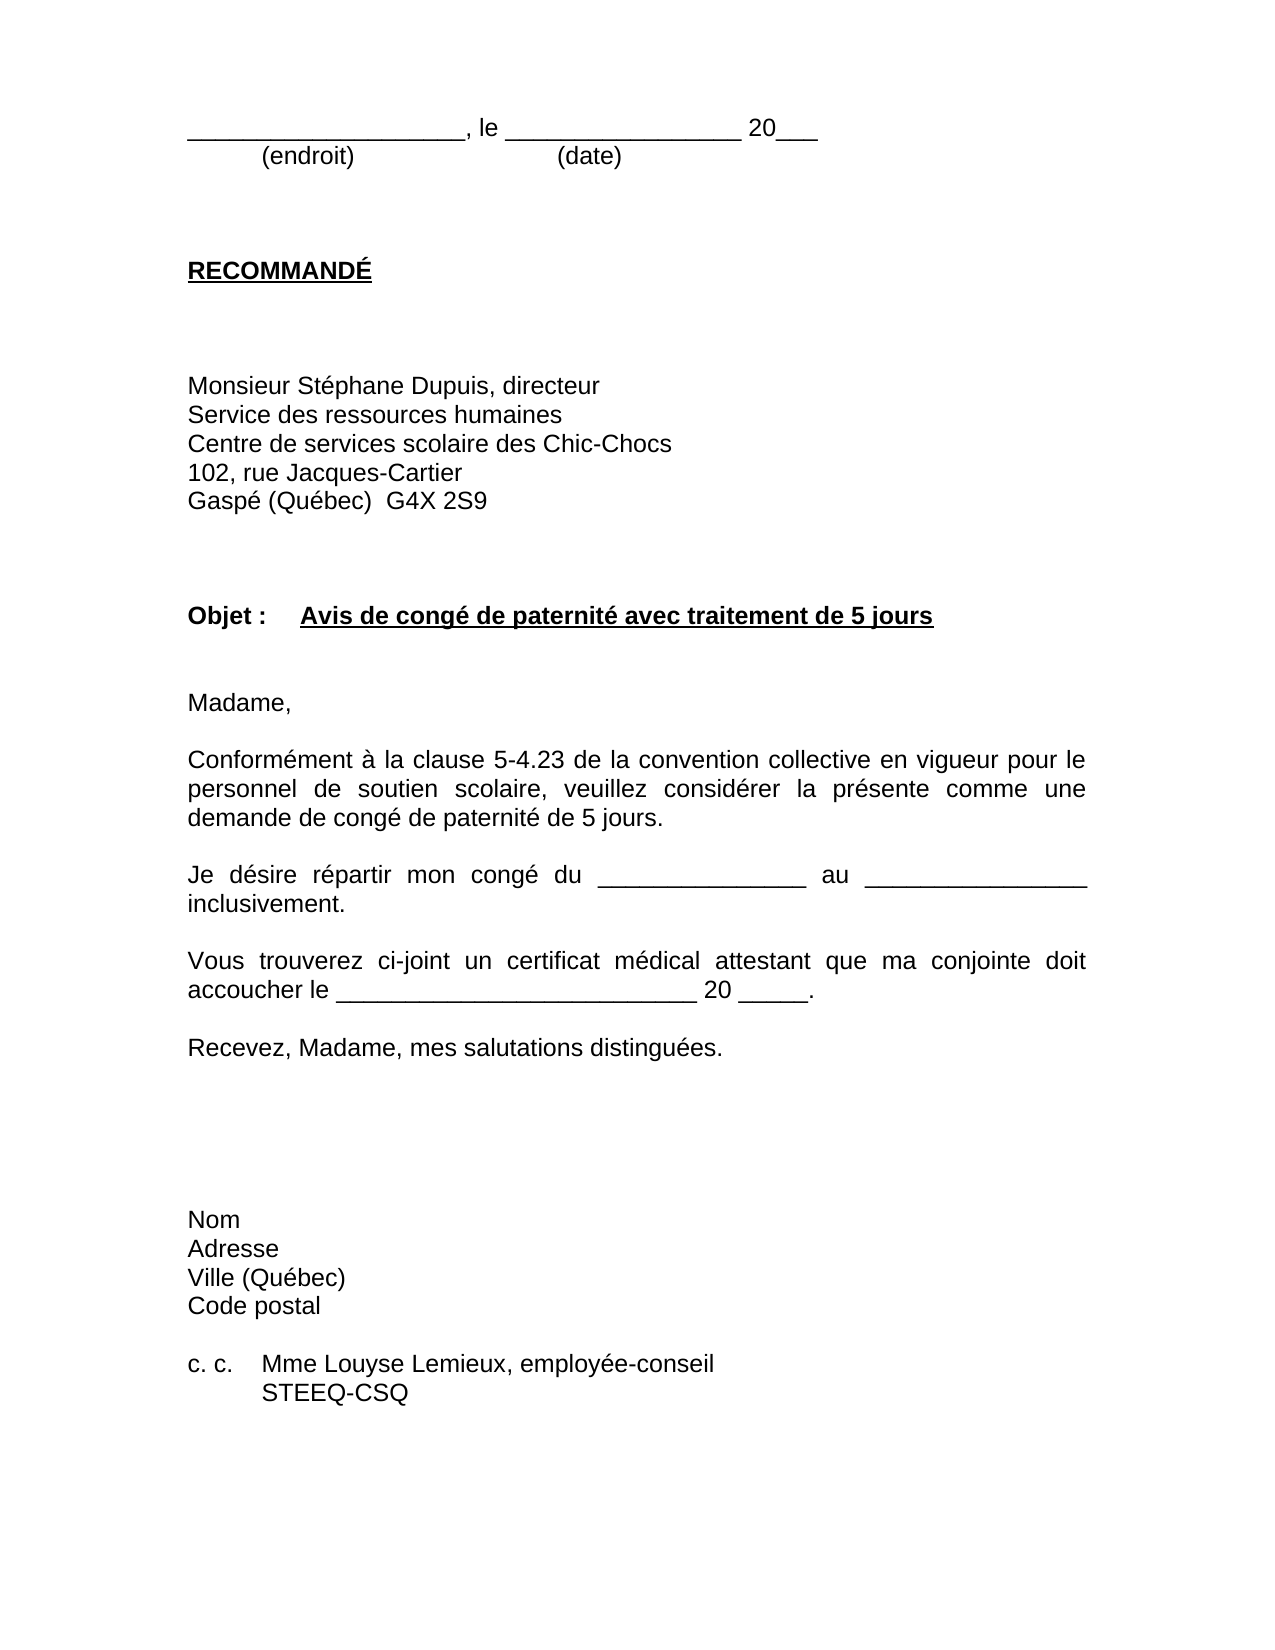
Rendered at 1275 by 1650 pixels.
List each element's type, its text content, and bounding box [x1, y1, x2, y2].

text Vous trouverez ci-joint un certificat médical attestant que ma conjointe doit accoucher le __________________________ 20 _____. [187, 946, 1087, 1004]
text (endroit) (date) [187, 141, 1087, 170]
text Recevez, Madame, mes salutations distinguées. [187, 1032, 1087, 1061]
text Ville (Québec) [187, 1262, 1087, 1291]
text Adresse [187, 1234, 1087, 1262]
text Service des ressources humaines [187, 400, 1087, 429]
text Centre de services scolaire des Chic-Chocs [187, 429, 1087, 457]
text RECOMMANDÉ [187, 256, 1087, 285]
text Code postal [187, 1291, 1087, 1320]
text Objet : Avis de congé de paternité avec traitement de 5 jours [187, 601, 1087, 630]
text STEEQ-CSQ [187, 1377, 1087, 1406]
text Nom [187, 1205, 1087, 1234]
text c. c. Mme Louyse Lemieux, employée-conseil [187, 1349, 1087, 1377]
text ____________________, le _________________ 20___ [187, 112, 1087, 141]
text Monsieur Stéphane Dupuis, directeur [187, 371, 1087, 400]
text Madame, [187, 687, 1087, 716]
text 102, rue Jacques-Cartier Gaspé (Québec) G4X 2S9 [187, 457, 1087, 515]
text Conformément à la clause 5-4.23 de la convention collective en vigueur pour le personnel de soutien scolaire, veuillez considérer la présente comme une demande de congé de paternité de 5 jours. [187, 745, 1087, 831]
text Je désire répartir mon congé du _______________ au ________________ inclusivement. [187, 860, 1087, 917]
